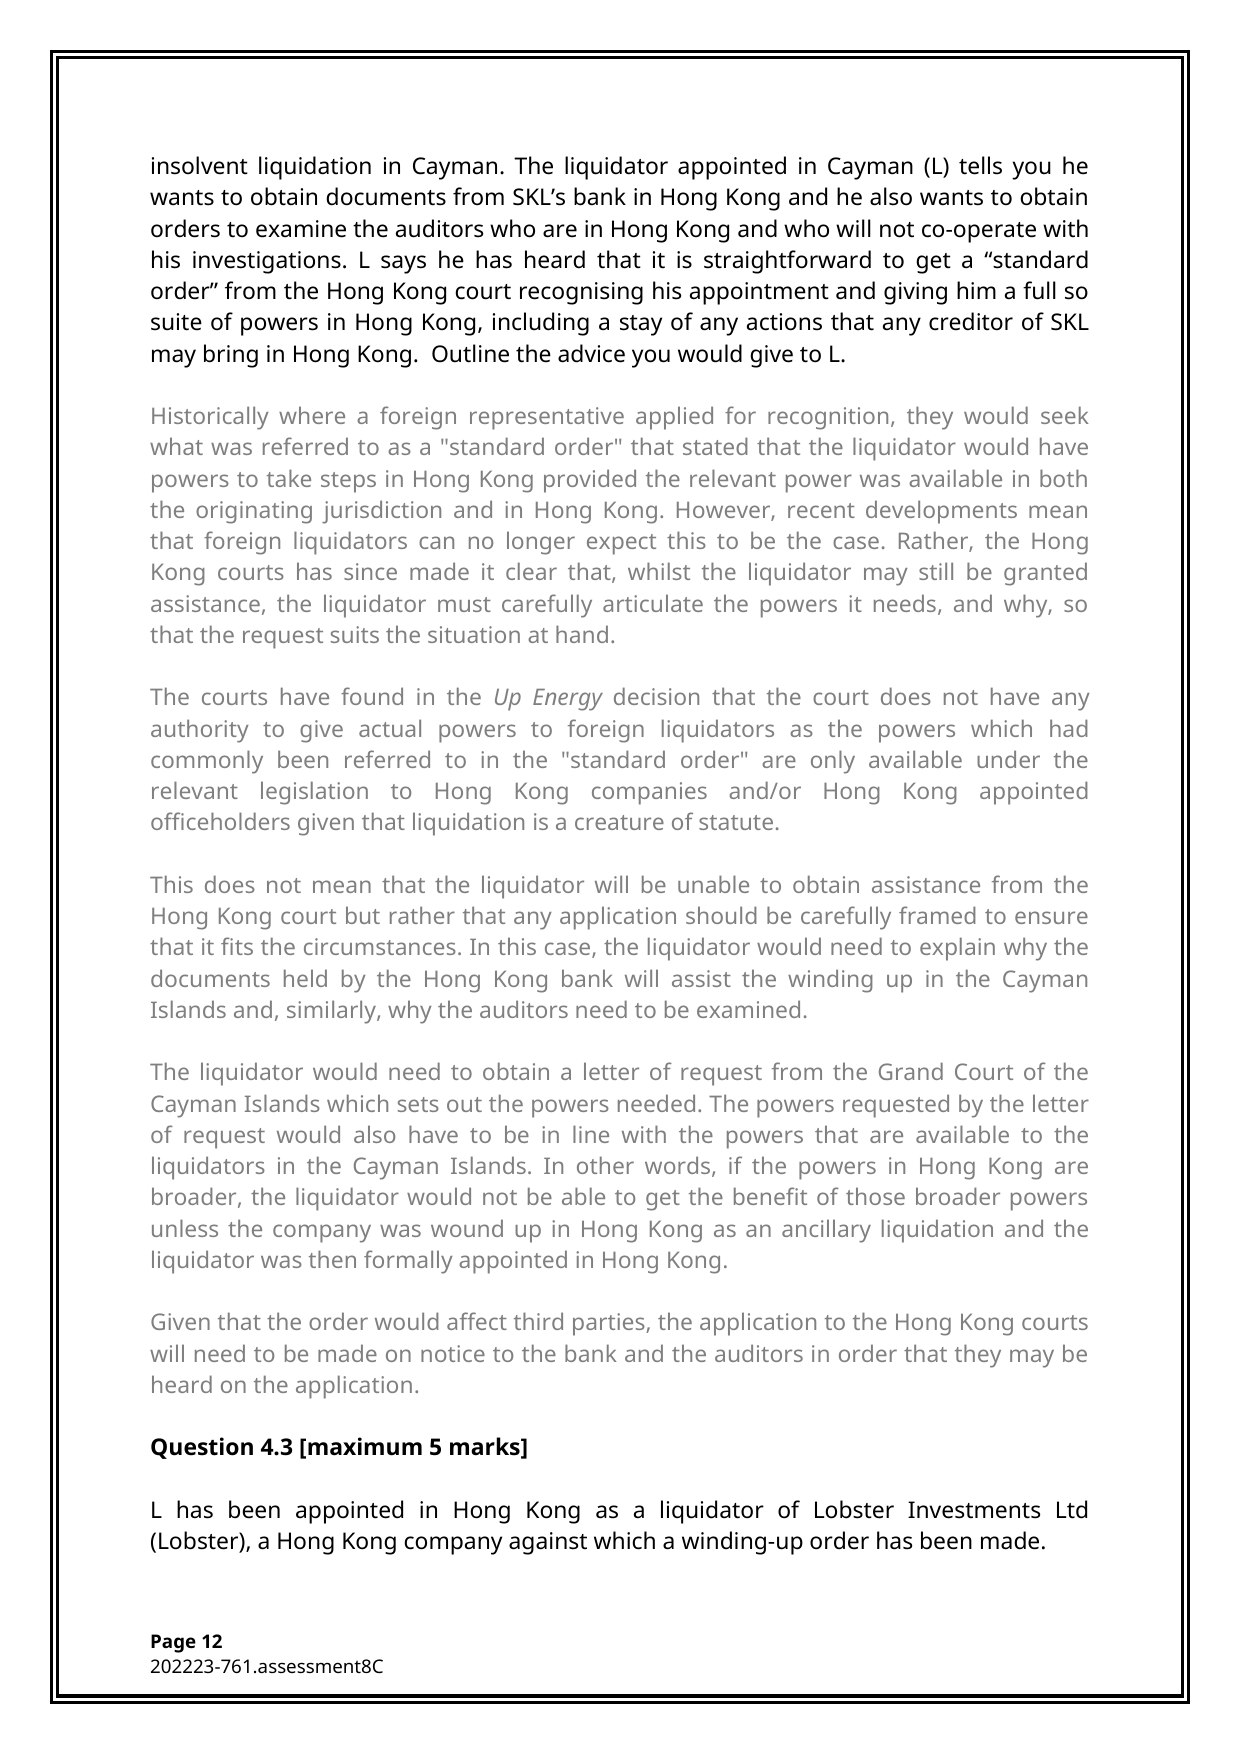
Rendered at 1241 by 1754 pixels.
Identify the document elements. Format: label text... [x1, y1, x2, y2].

text The courts have found in the Up Energy decision that the court does not have any authority to give actual powers to foreign liquidators as the powers which had commonly been referred to in the "standard order" are only available under the relevant legislation to Hong Kong companies and/or Hong Kong appointed officeholders given that liquidation is a creature of statute. [150, 681, 1090, 837]
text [150, 150, 1090, 369]
text The liquidator would need to obtain a letter of request from the Grand Court of the Cayman Islands which sets out the powers needed. The powers requested by the letter of request would also have to be in line with the powers that are available to the liquidators in the Cayman Islands. In other words, if the powers in Hong Kong are broader, the liquidator would not be able to get the benefit of those broader powers unless the company was wound up in Hong Kong as an ancillary liquidation and the liquidator was then formally appointed in Hong Kong. [150, 1056, 1090, 1275]
subtitle Question 4.3 [maximum 5 marks] [150, 1431, 1002, 1462]
text Historically where a foreign representative applied for recognition, they would seek what was referred to as a "standard order" that stated that the liquidator would have powers to take steps in Hong Kong provided the relevant power was available in both the originating jurisdiction and in Hong Kong. However, recent developments mean that foreign liquidators can no longer expect this to be the case. Rather, the Hong Kong courts has since made it clear that, whilst the liquidator may still be granted assistance, the liquidator must carefully articulate the powers it needs, and why, so that the request suits the situation at hand. [150, 400, 1090, 650]
text Given that the order would affect third parties, the application to the Hong Kong courts will need to be made on notice to the bank and the auditors in order that they may be heard on the application. [150, 1306, 1090, 1400]
text This does not mean that the liquidator will be unable to obtain assistance from the Hong Kong court but rather that any application should be carefully framed to ensure that it fits the circumstances. In this case, the liquidator would need to explain why the documents held by the Hong Kong bank will assist the winding up in the Cayman Islands and, similarly, why the auditors need to be examined. [150, 869, 1090, 1025]
text L has been appointed in Hong Kong as a liquidator of Lobster Investments Ltd (Lobster), a Hong Kong company against which a winding-up order has been made. [150, 1494, 1090, 1556]
